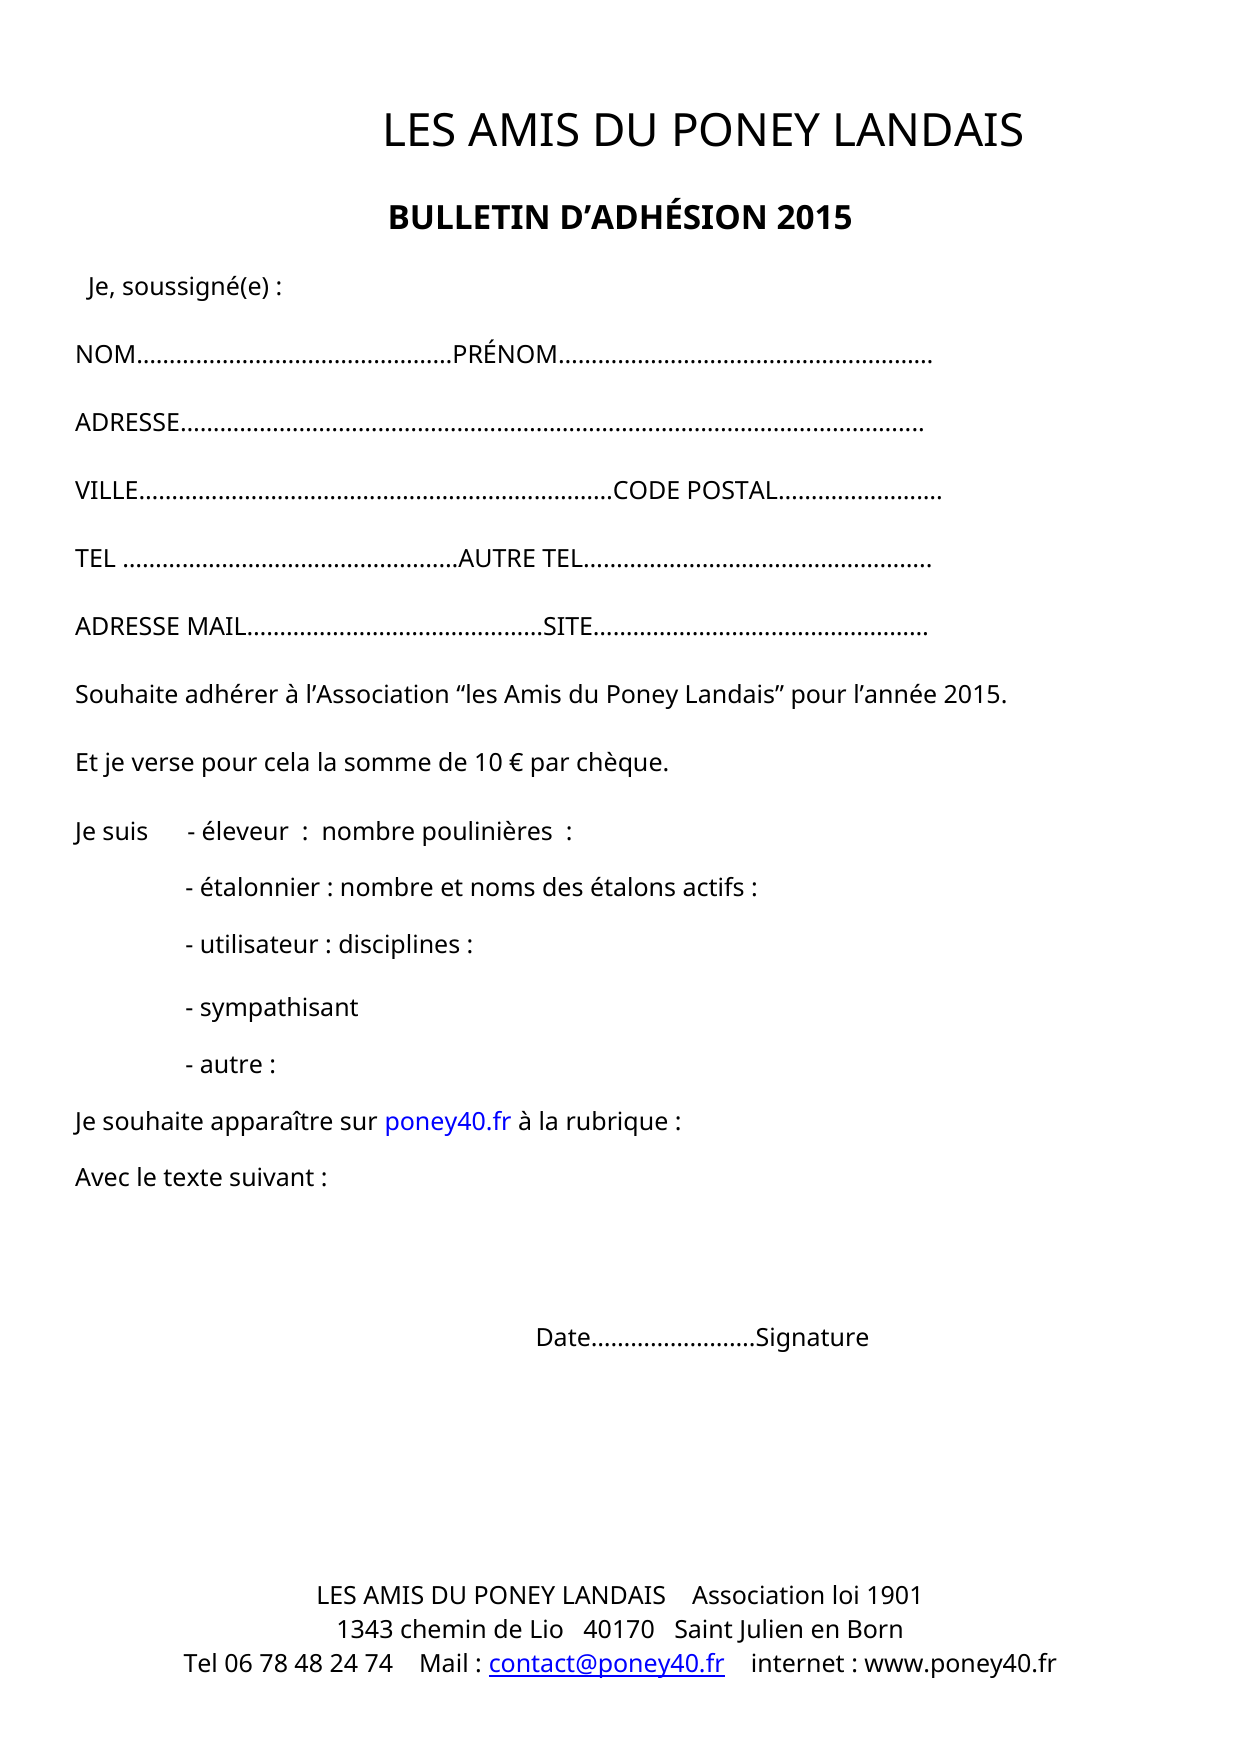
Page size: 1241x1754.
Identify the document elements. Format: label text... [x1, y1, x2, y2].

text ADRESSE………………………………………………………………………………………………..... VILLE………………………………………………………………CODE POSTAL……………………. [75, 404, 1165, 507]
text - sympathisant [75, 989, 1165, 1024]
text - utilisateur : disciplines : [75, 927, 1165, 961]
text - étalonnier : nombre et noms des étalons actifs : [75, 870, 1165, 904]
text TEL ……………………………………………AUTRE TEL…………………………………………….. ADRESSE MAIL………………………………………SITE…………………………………………… [75, 541, 1165, 643]
text - autre : [75, 1046, 1165, 1080]
text Avec le texte suivant : [75, 1160, 1165, 1194]
text NOM…………………………………………PRÉNOM………………………………………………… [75, 336, 1165, 370]
text Date…………………….Signature [75, 1319, 1165, 1354]
text Je, soussigné(e) : [75, 268, 1165, 302]
text BULLETIN D’ADHÉSION 2015 [75, 194, 1165, 239]
text Je souhaite apparaître sur poney40.fr à la rubrique : [75, 1103, 1165, 1137]
text Souhaite adhérer à l’Association “les Amis du Poney Landais” pour l’année 2015. [75, 677, 1165, 711]
text Et je verse pour cela la somme de 10 € par chèque. [75, 745, 1165, 779]
text Je suis - éleveur : nombre poulinières : [75, 813, 1165, 847]
